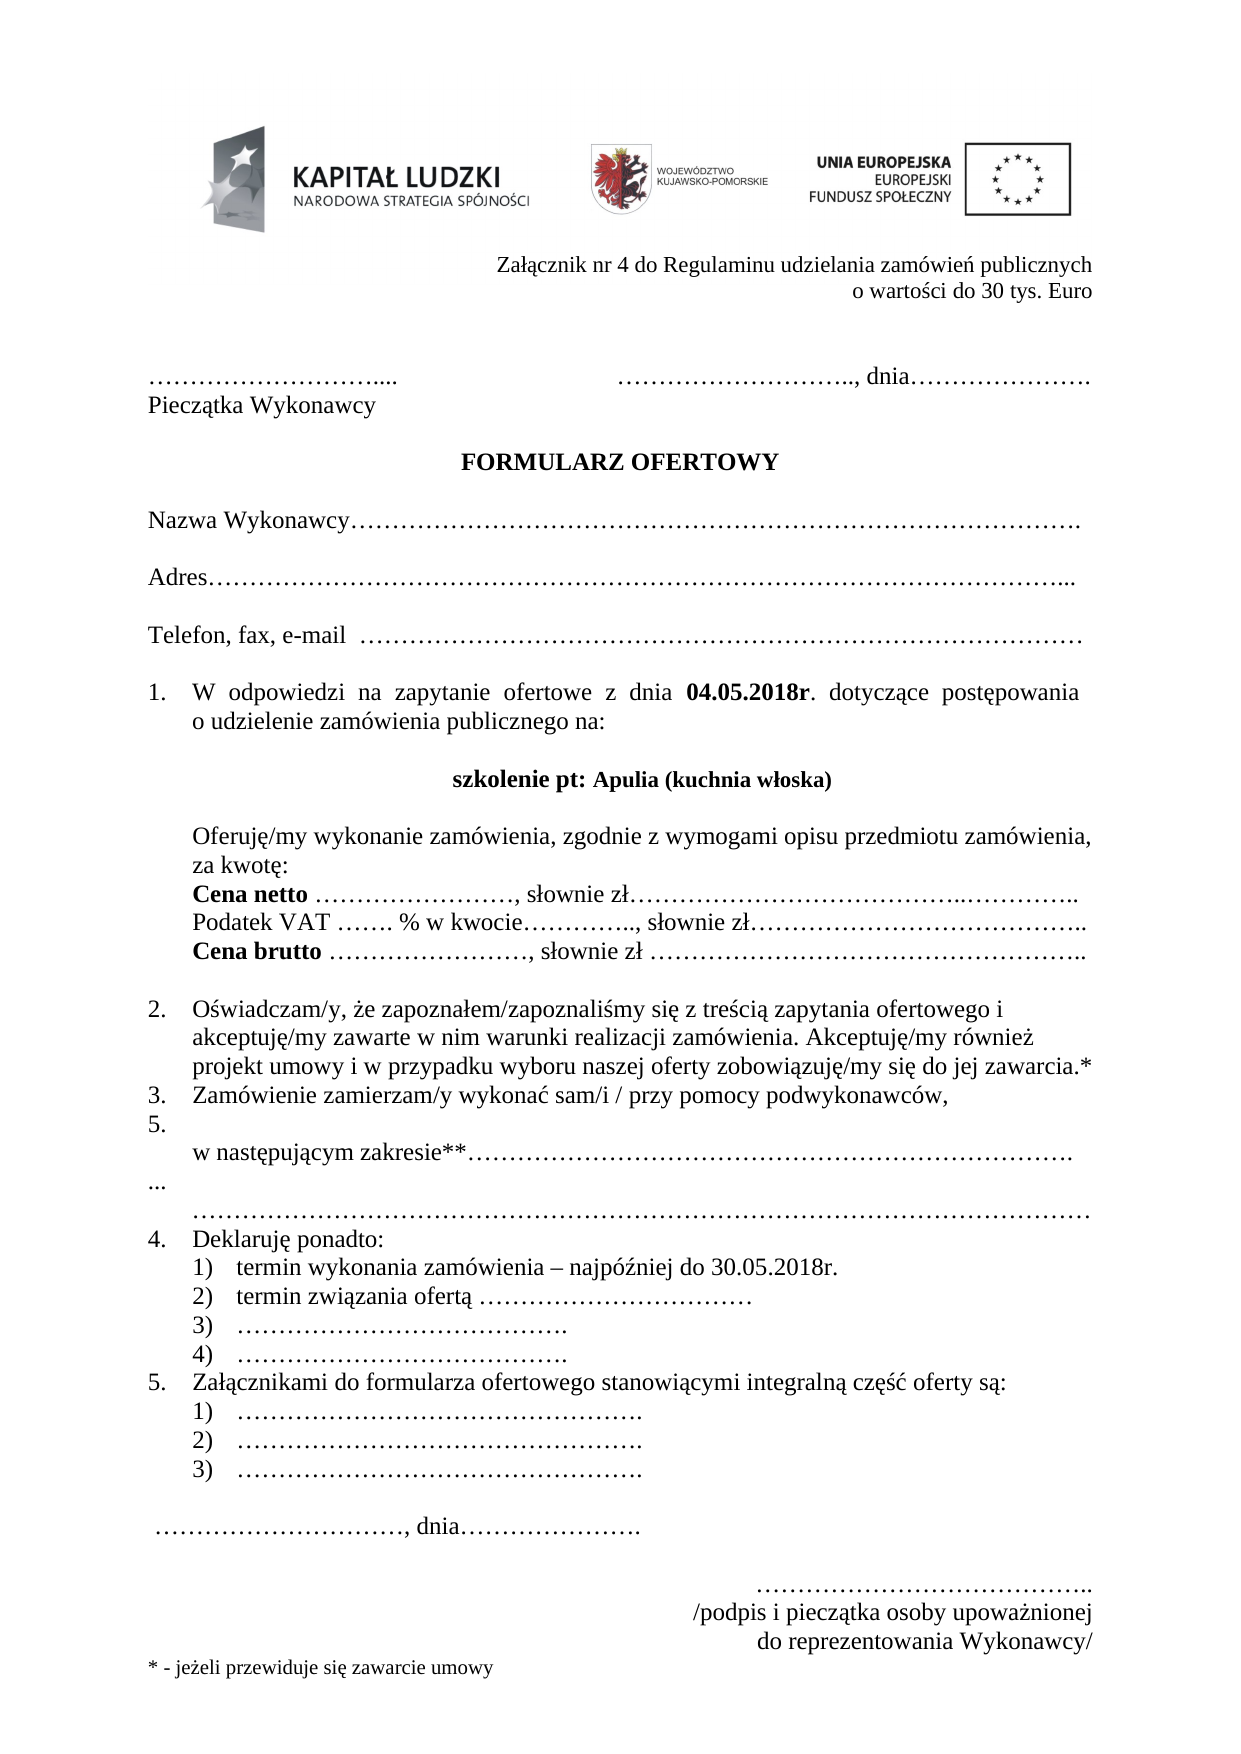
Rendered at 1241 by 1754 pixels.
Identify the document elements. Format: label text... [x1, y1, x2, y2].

text …………………………, dnia…………………. [148, 1511, 1093, 1540]
list Oświadczam/y, że zapoznałem/zapoznaliśmy się z treścią zapytania ofertowego i akceptuję/my zawarte w nim warunki realizacji zamówienia. Akceptuję/my również projekt umowy i w przypadku wyboru naszej oferty zobowiązuję/my się do jej zawarcia.* [148, 994, 1093, 1080]
text o wartości do 30 tys. Euro [148, 277, 1093, 304]
list …………………………………………. [192, 1454, 1093, 1482]
list w następującym zakresie**………………………………………………………………. [148, 1109, 1093, 1166]
picture [147, 73, 1092, 285]
text do reprezentowania Wykonawcy/ [148, 1626, 1093, 1655]
text Nazwa Wykonawcy……………………………………………………………………………. [148, 505, 1093, 534]
list termin wykonania zamówienia – najpóźniej do 30.05.2018r. [192, 1252, 1093, 1281]
list Cena brutto ……………………, słownie zł …………………………………………….. [192, 936, 1093, 965]
text ………………………………….. [148, 1569, 1093, 1597]
text * - jeżeli przewiduje się zawarcie umowy [148, 1655, 1093, 1679]
text Pieczątka Wykonawcy [148, 390, 1093, 419]
text Adres…………………………………………………………………………………………... [148, 562, 1093, 591]
list …………………………………………. [192, 1425, 1093, 1454]
list W odpowiedzi na zapytanie ofertowe z dnia 04.05.2018r. dotyczące postępowania o udzielenie zamówienia publicznego na: [148, 677, 1093, 735]
text ……………………………………………………………………………………………… [148, 1195, 1093, 1224]
list …………………………………. [192, 1310, 1093, 1339]
text FORMULARZ OFERTOWY [148, 447, 1093, 476]
list Cena netto ……………………, słownie zł…………………………………..………….. [192, 879, 1093, 907]
list Oferuję/my wykonanie zamówienia, zgodnie z wymogami opisu przedmiotu zamówienia, za kwotę: [192, 821, 1093, 879]
text ... [148, 1166, 1093, 1195]
list szkolenie pt: Apulia (kuchnia włoska) [192, 764, 1093, 792]
list Deklaruję ponadto: [148, 1224, 1093, 1252]
list …………………………………. [192, 1339, 1093, 1367]
text /podpis i pieczątka osoby upoważnionej [148, 1597, 1093, 1626]
list termin związania ofertą …………………………… [192, 1281, 1093, 1310]
list …………………………………………. [192, 1396, 1093, 1425]
list Podatek VAT ……. % w kwocie………….., słownie zł………………………………….. [192, 907, 1093, 936]
text Telefon, fax, e-mail …………………………………………………………………………… [148, 620, 1093, 649]
text ……………………….... ……………………….., dnia…………………. [148, 361, 1093, 390]
text Załącznik nr 4 do Regulaminu udzielania zamówień publicznych [148, 251, 1093, 277]
list Zamówienie zamierzam/y wykonać sam/i / przy pomocy podwykonawców, [148, 1080, 1093, 1109]
list Załącznikami do formularza ofertowego stanowiącymi integralną część oferty są: [148, 1367, 1093, 1396]
